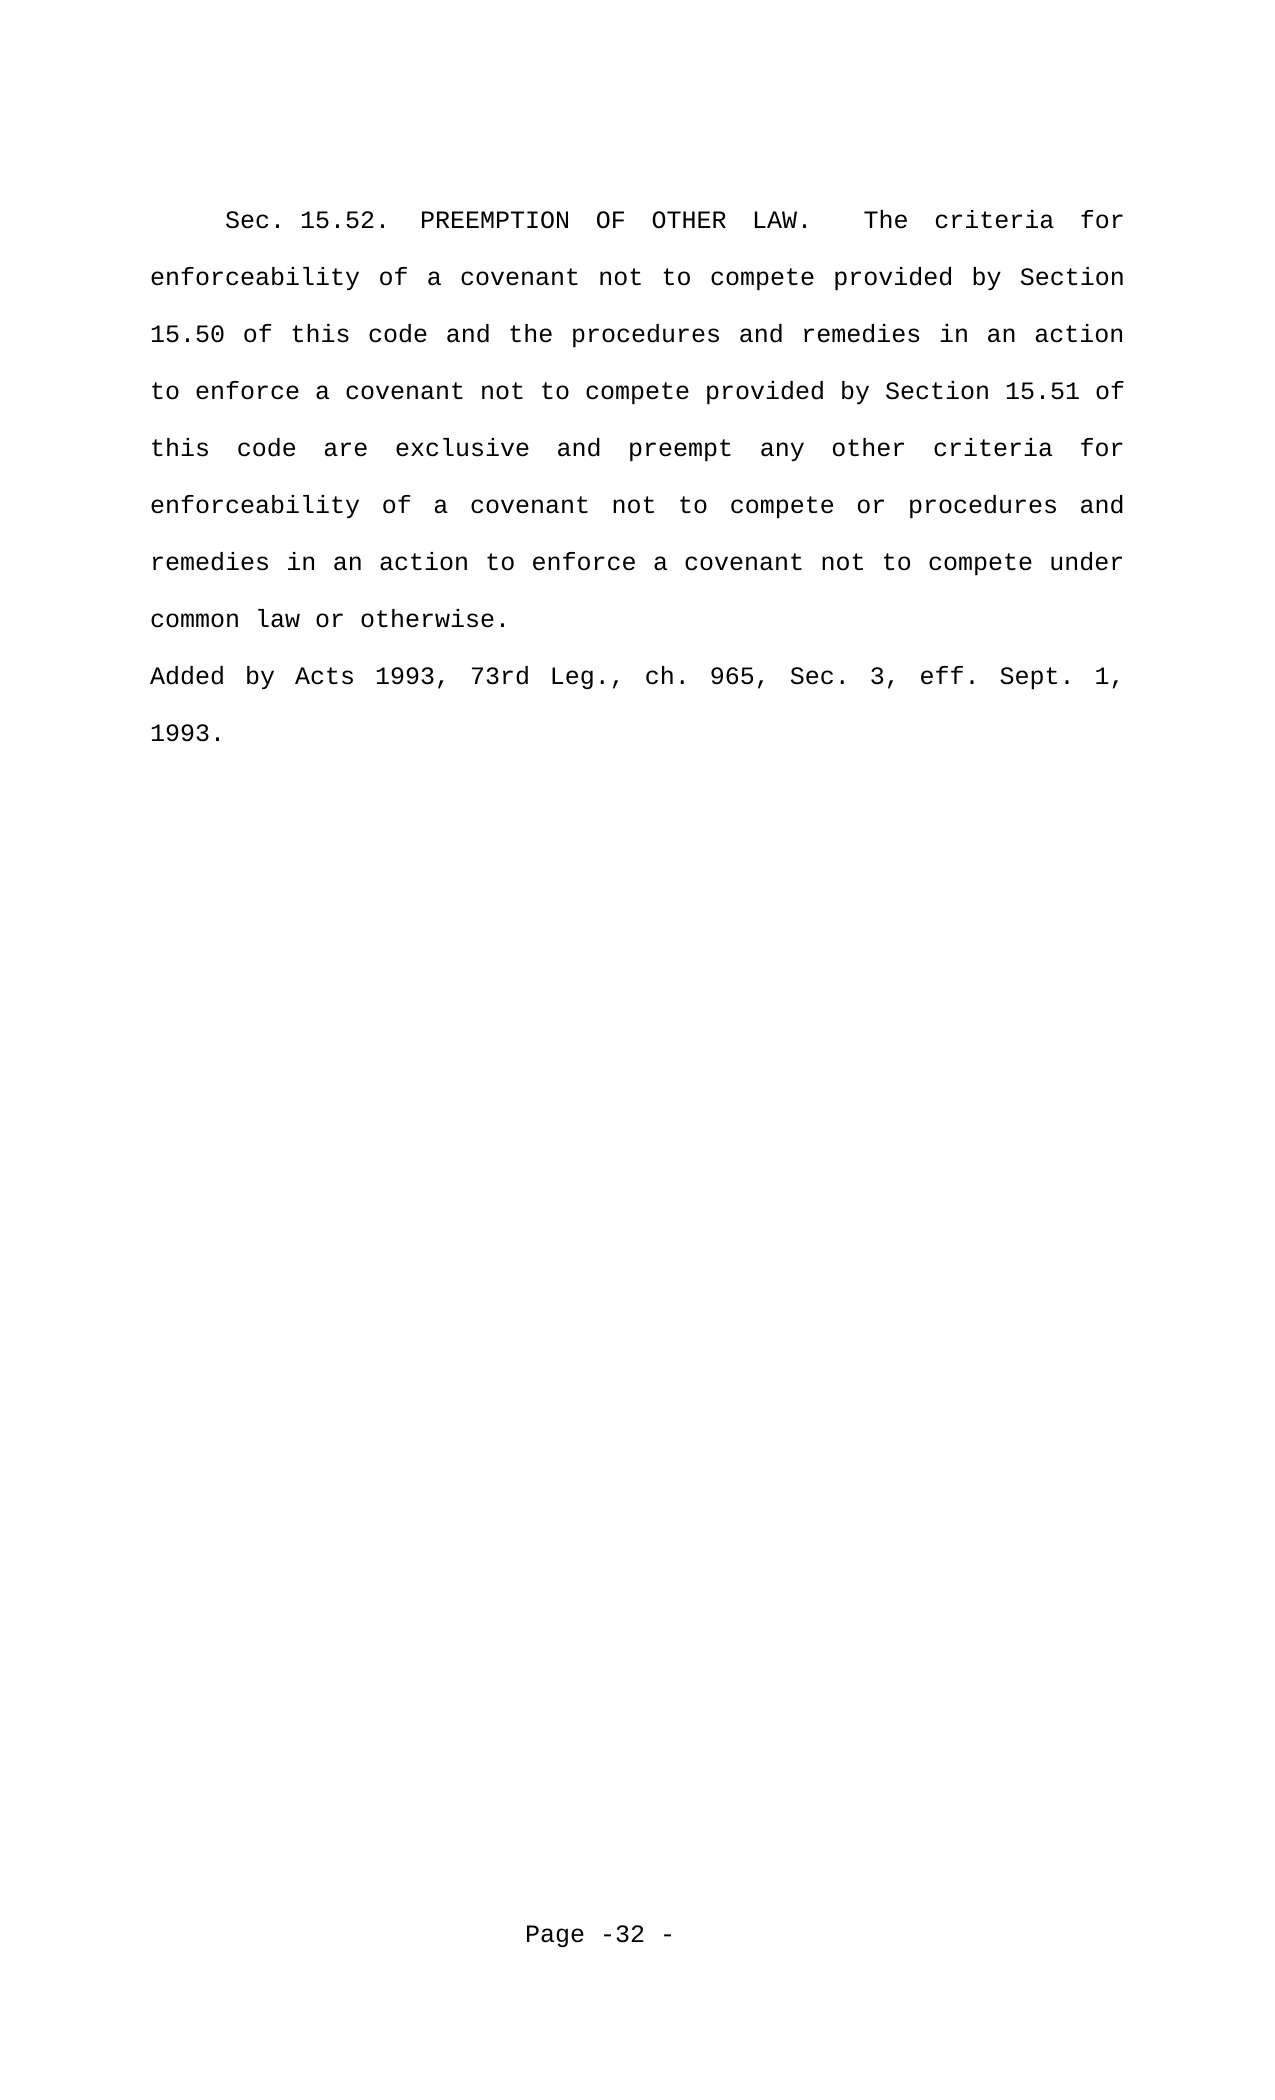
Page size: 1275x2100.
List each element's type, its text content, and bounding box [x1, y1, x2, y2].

text Added by Acts 1993, 73rd Leg., ch. 965, Sec. 3, eff. Sept. 1, 1993. [150, 664, 1125, 749]
text Sec. 15.52. PREEMPTION OF OTHER LAW. The criteria for enforceability of a covenant not to compete provided by Section 15.50 of this code and the procedures and remedies in an action to enforce a covenant not to compete provided by Section 15.51 of this code are exclusive and preempt any other criteria for enforceability of a covenant not to compete or procedures and remedies in an action to enforce a covenant not to compete under common law or otherwise. [150, 207, 1125, 635]
